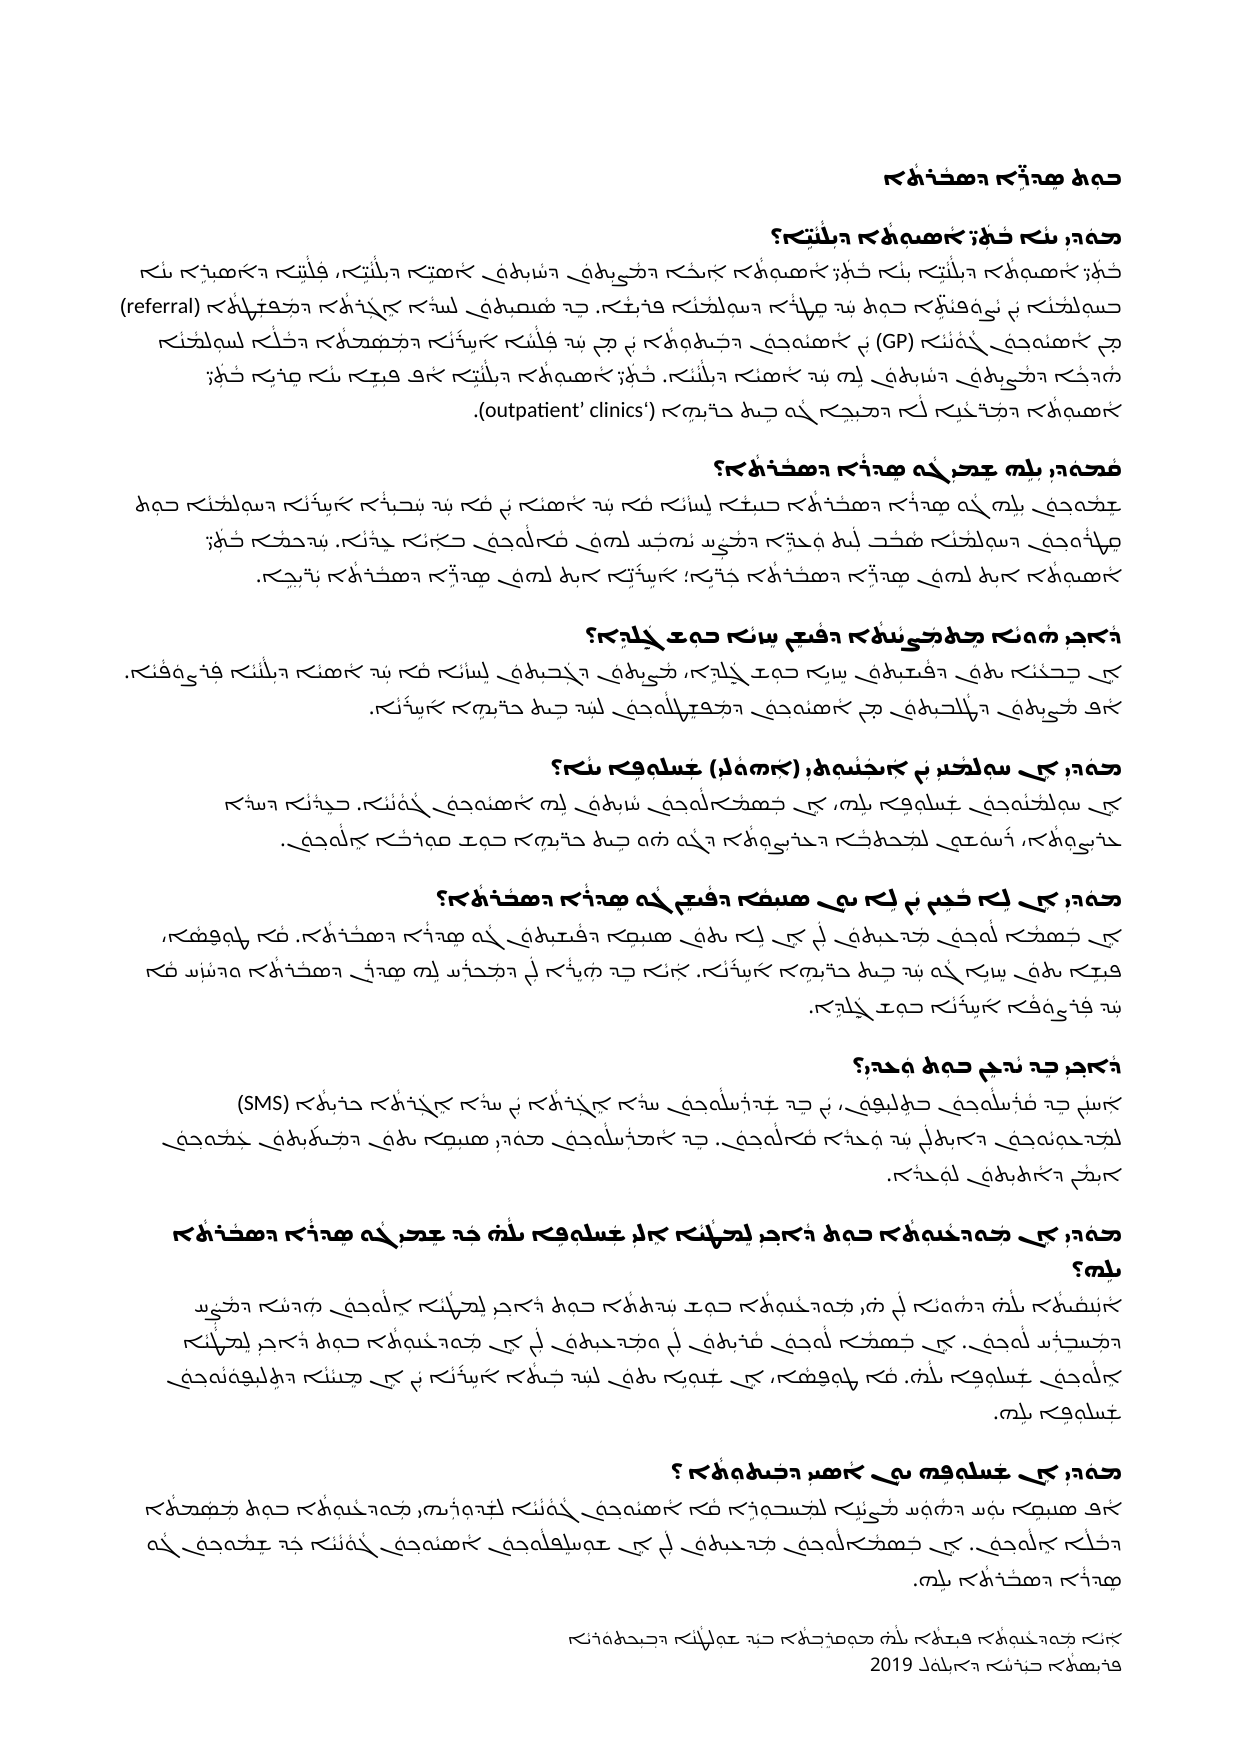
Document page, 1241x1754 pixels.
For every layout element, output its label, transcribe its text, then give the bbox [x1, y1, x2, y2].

text ܐܸܢ ܒܸܒܥܵܝܵܐ ܝܬܘܿܢ ܕܦܵܝܫܝܼܬܘܿܢ ܚܸܙܝܹܐ ܒܘܼܫ ܓ̰ܲܠܕܹܐ، ܡܵܨܝܼܬܘܿܢ ܕܓܲܒܝܼܬܘܿܢ ܠܸܚܙܵܝܵܐ ܩܵܐ ܚܲܕ ܐܵܣܝܵܐ ܕܝܼܠܵܢܵܝܵܐ ܦܲܪܨܘܿܦܵܝܵܐ. ܐܵܦ ܡܵܨܝܼܬܘܿܢ ܕܛܵܠܒܝܼܬܘܿܢ ܡ̣ܢ ܐܵܣܝܵܘܟ݂ܘܿܢ ܕܡܲܦܫܸܛܠܵܘܟ݂ܘܿܢ ܠܚܲܕ ܒܹܝܬ ܟܪ̈ܝܼܗܹܐ ܐ݇ܚܹܪ݇ܢܵܐ. [118, 659, 1122, 725]
text ܒܵܬܲܝ̈ ܐܵܣܝܘܼܬܵܐ ܕܝܼܠܵܢܵܝܹ̈ܐ ܝܼܢܵܐ ܒܵܬܲܝ̈ ܐܵܣܝܘܼܬܵܐ ܐܲܝܟܵܐ ܕܡܵܨܝܼܬܘܿܢ ܕܚܵܙܝܼܬܘܿܢ ܐܵܣܝܹ̈ܐ ܕܝܼܠܵܢܵܝܹ̈ܐ، ܦܲܠܵܚܹ̈ܐ ܕܐ݇ܣܝܼܪܹܐ ܝܢܵܐ ܒܚܘܼܠܡܵܢܵܐ ܝܲܢ ܝܵܨܘܿܦܝܵܬܹ̈ܐ ܒܘܼܬ ܚܲܕ ܩܸܛܪܵܐ ܕܚܘܼܠܡܵܢܵܐ ܦܪܝܼܫܵܐ. ܒܸܕ ܣܵܢܩܝܼܬܘܿܢ ܠܚܕܵܐ ܐܸܓܲܪܬܵܐ ܕܡܲܦܫܲܛܬܵܐ (referral) ܡ̣ܢ ܐܵܣܝܵܘܟ݂ܘܿܢ ܓܵܘܵܢܵܝܵܐ (GP) ܝܲܢ ܐܵܣܝܵܘܟ݂ܘܿܢ ܕܒܲܝܬܘܼܬܵܐ ܝܲܢ ܡ̣ܢ ܚܲܕ ܦܲܠܵܚܵܐ ܐ݇ܚܹܪ݇ܢܵܐ ܕܡܲܣܲܡܬܵܐ ܕܒܵܠܵܐ ܠܚܘܼܠܡܵܢܵܐ ܗܵܕܟ݂ܵܐ ܕܡܵܨܝܼܬܘܿܢ ܕܚܵܙܝܼܬܘܿܢ ܠܹܗ ܚܲܕ ܐܵܣܝܵܐ ܕܝܼܠܵܢܵܝܵܐ. ܒܵܬܲܝ̈ ܐܵܣܝܘܼܬܵܐ ܕܝܼܠܵܢܵܝܹ̈ܐ ܐܵܦ ܦܝܼܫܹܐ ܝܢܵܐ ܩܸܪܝܹܐ ܒܵܬܲܝ̈ ܐܵܣܝܘܼܬܵܐ ܕܡܲܪ̈ܥܵܢܹܐ ܠܵܐ ܕܡܝܼܟ݂ܹܐ ܓܵܘ ܒܹܝܬ ܟܪ̈ܝܼܗܹܐ (‘outpatient’ clinics). [118, 258, 1122, 428]
text ܡܘܿܕܝܼ ܐܸܢ ܚܘܼܠܡܵܢܝܼ ܝܲܢ ܐܲܝܟܲܢܵܝܘܼܬܝܼ (ܐܲܗܘܵܠܝܼ) ܫܲܚܠܘܼܦܹܐ ܝܢܵܐ؟ [118, 755, 1122, 786]
text ܐܸܢ ܒܲܣܡܵܐ ܠܵܘܟ݂ܘܿܢ ܡܲܕܥܝܼܬܘܿܢ ܠܲܢ ܐܸܢ ܠܹܐ ܝܬܘܿܢ ܣܢܝܼܩܹܐ ܕܦܵܝܫܝܼܬܘܿܢ ܓܵܘ ܣܸܕܪܵܐ ܕܣܒܵܪܬܵܐ. ܩܵܐ ܛܘܼܦ̮ܣܵܐ، ܦܝܼܫܹܐ ܝܬܘܿܢ ܚܸܙܝܹܐ ܓܵܘ ܚܲܕ ܒܹܝܬ ܟܪ̈ܝܼܗܹܐ ܐ݇ܚܹܪ݇ܢܵܐ. ܐܲܝܵܐ ܒܸܕ ܗܲܝܸܪܵܐ ܠܲܢ ܕܡܲܟܪܲܚ ܠܹܗ ܣܸܕܪܲܢ ܕܣܒܵܪܬܵܐ ܘܕܚܵܙܲܚ ܩܵܐ ܚܲܕ ܦܲܪܨܘܿܦܵܐ ܐ݇ܚܹܪ݇ܢܵܐ ܒܘܼܫ ܓ̰ܲܠܕܹܐ. [118, 922, 1122, 1024]
text ܐܵܦ ܣܢܝܼܩܹܐ ܝܘܲܚ ܕܗܵܘܲܚ ܡܵܨܝܵܢܹܐ ܠܡܲܚܒܘܼܪܹܐ ܩܵܐ ܐܵܣܝܵܘܟ݂ܘܿܢ ܓܵܘܵܢܵܝܵܐ ܠܫܲܕܘܼܪܲܝܗܝ ܡܲܘܕܥܵܢܘܼܬܵܐ ܒܘܼܬ ܡܲܣܲܡܬܵܐ ܕܒܵܠܵܐ ܐܸܠܵܘܟ݂ܘܿܢ. ܐܸܢ ܒܲܣܡܵܐܠܵܘܟ݂ܘܿܢ ܡܲܕܥܝܼܬܘܿܢ ܠܲܢ ܐܸܢ ܫܘܼܚܠܸܦܠܵܘܟ݂ܘܿܢ ܐܵܣܝܵܘܟ݂ܘܿܢ ܓܵܘܵܢܵܝܵܐ ܟܲܕ ܫܸܡܵܘܟ݂ܘܿܢ ܓܵܘ ܣܸܕܪܵܐ ܕܣܒܵܪܬܵܐ ܝܠܹܗ. [118, 1495, 1122, 1597]
text ܒܘܼܬ ܣܸܕܪܹ̈ܐ ܕܣܒܵܪܬܵܐ [118, 165, 1122, 196]
text ܡܘܿܕܝܼ ܐܸܢ ܠܹܐ ܒܵܥܹܝܢ ܝܲܢ ܠܹܐ ܝܘܸܢ ܣܢܝܼܩܵܐ ܕܦܵܝܫܸܢ ܓܵܘ ܣܸܕܪܵܐ ܕܣܒܵܪܬܵܐ؟ [118, 886, 1122, 917]
text ܐܵܢܲܢܩܵܝܬܵܐ ܝܠܵܗ̇ ܕܗܵܘܝܵܐ ܠܲܢ ܗ̇ܝ ܡܲܘܕܥܵܢܘܼܬܵܐ ܒܘܼܫ ܚܲܕܬܬܵܐ ܒܘܼܬ ܕܵܐܟ݂ܝܼ ܠܸܡܛܵܝܵܐ ܐܸܠܵܘܟ݂ܘܿܢ ܗܲܕܚܵܐ ܕܡܵܨܲܚ ܕܡܲܚܒܸܪܲܚ ܠܵܘܟ݂ܘܿܢ. ܐܸܢ ܒܲܣܡܵܐ ܠܵܘܟ݂ܘܿܢ ܩܵܪܝܼܬܘܿܢ ܠܲܢ ܘܡܲܕܥܝܼܬܘܿܢ ܠܲܢ ܐܸܢ ܡܲܘܕܥܵܢܘܼܬܵܐ ܒܘܼܬ ܕܵܐܟ݂ܝܼ ܠܸܡܛܵܝܵܐ ܐܸܠܵܘܟ݂ܘܿܢ ܫܲܚܠܘܼܦܹܐ ܝܠܵܗ̇. ܩܵܐ ܛܘܼܦ̮ܣܵܐ، ܐܸܢ ܫܲܢܘܼܝܹܐ ܝܬܘܿܢ ܠܚܲܕ ܒܲܝܬܵܐ ܐ݇ܚܹܪ݇ܢܵܐ ܝܲܢ ܐܸܢ ܡܸܢܝܵܢܵܐ ܕܬܹܠܝܼܦ̮ܘܿܢܵܘܟ݂ܘܿܢ ܫܲܚܠܘܼܦܹܐ ܝܠܹܗ. [118, 1292, 1122, 1430]
text ܐܲܚܢܲܢ ܒܸܕ ܩܵܪܲܚܠܵܘܟ݂ܘܿܢ ܒܬܹܠܝܼܦ̮ܘܿܢ، ܝܲܢ ܒܸܕ ܫܲܕܪܲܚܠܵܘܟ݂ܘܿܢ ܚܕܵܐ ܐܸܓܲܪܬܵܐ ܝܲܢ ܚܕܵܐ ܐܸܓܲܪܬܵܐ ܟܪܝܼܬܵܐ (SMS) ܠܡܲܕܥܘܼܝܵܘܟ݂ܘܿܢ ܕܐܝܼܬܠܲܢ ܚܲܕ ܘܲܥܕܵܐ ܩܵܐܠܵܘܟ݂ܘܿܢ. ܒܸܕ ܐܵܡܪܲܚܠܵܘܟ݂ܘܿܢ ܡܘܿܕܝܼ ܣܢܝܼܩܹܐ ܝܬܘܿܢ ܕܡܲܝܬ݇ܝܼܬܘܿܢ ܥܲܡܵܘܟ݂ܘܿܢ ܐܝܼܡܵܢ ܕܐܵܬܝܼܬܘܿܢ ܠܘܲܥܕܵܐ. [118, 1089, 1122, 1192]
text ܕܵܐܟ݂ܝܼ ܒܸܕ ܝܵܕܥܸܢ ܒܘܼܬ ܘܲܥܕܝܼ؟ [118, 1053, 1122, 1084]
text ܕܵܐܟ݂ܝܼ ܗܵܘܝܵܐ ܡܸܬܡܲܨܝܵܢܬܵܐ ܕܦܵܝܫܸܢ ܚܸܙܝܵܐ ܒܘܼܫ ܓ̰ܲܠܕܹܐ؟ [118, 623, 1122, 654]
text ܩܵܡܘܿܕܝܼ ܝܼܠܹܗ ܫܸܡܝܼ ܓܵܘ ܣܸܕܪܵܐ ܕܣܒܵܪܬܵܐ؟ [118, 456, 1122, 487]
text ܫܸܡܵܘܟ݂ܘܿܢ ܝܼܠܹܗ ܓܵܘ ܣܸܕܪܵܐ ܕܣܒܵܪܬܵܐ ܒܢܝܼܫܵܐ ܠܸܚܙܵܝܵܐ ܩܵܐ ܚܲܕ ܐܵܣܝܵܐ ܝܲܢ ܩܵܐ ܚܲܕ ܚܲܒܝܼܪܵܐ ܐ݇ܚܹܪ݇ܢܵܐ ܕܚܘܼܠܡܵܢܵܐ ܒܘܼܬ ܩܸܛܪܵܘܟ݂ܘܿܢ ܕܚܘܼܠܡܵܢܵܐ ܣܵܒܵܒ ܠܲܝܬ ܘܲܥܕܹ̈ܐ ܕܡܵܨܲܚ ܝܵܗܒܲܚ ܠܗܘܿܢ ܩܵܐܠܵܘܟ݂ܘܿܢ ܒܐܲܝܵܐ ܥܸܕܵܢܵܐ. ܚܲܕܟܡܵܐ ܒܵܬܲܝ̈ ܐܵܣܝܘܼܬܵܐ ܐܝܼܬ ܠܗܘܿܢ ܣܸܕܪܹ̈ܐ ܕܣܒܵܪܬܵܐ ܟܲܪ̈ܝܹܐ؛ ܐ݇ܚܹܪ݇ܢܹ̈ܐ ܐܝܼܬ ܠܗܘܿܢ ܣܸܕܪܹ̈ܐ ܕܣܒܵܪܬܵܐ ܝܲܪ̈ܝܼܟ݂ܹܐ. [118, 492, 1122, 593]
text ܡܘܿܕܝܼ ܐܸܢ ܡܲܘܕܥܵܢܘܼܬܵܐ ܒܘܼܬ ܕܵܐܟ݂ܝܼ ܠܸܡܛܵܝܵܐ ܐܸܠܝܼ ܫܲܚܠܘܼܦܹܐ ܝܠܵܗ̇ ܟܲܕ ܫܸܡܝܼ ܓܵܘ ܣܸܕܪܵܐ ܕܣܒܵܪܬܵܐ ܝܠܹܗ؟ [118, 1221, 1122, 1288]
text ܐܸܢ ܚܘܼܠܡܵܢܵܘܟ݂ܘܿܢ ܫܲܚܠܘܼܦܹܐ ܝܠܹܗ، ܐܸܢ ܒܲܣܡܵܐܠܵܘܟ݂ܘܿܢ ܚܵܙܝܼܬܘܿܢ ܠܹܗ ܐܵܣܝܵܘܟ݂ܘܿܢ ܓܵܘܵܢܵܝܵܐ. ܒܥܸܕܵܢܵܐ ܕܚܕܵܐ ܥܪܝܼܨܘܼܬܵܐ، ܪ݇ܚܘܿܫܘܼܢ ܠܡܲܟܬܒ݂ܵܐ ܕܥܪܝܼܨܘܼܬܵܐ ܕܓܵܘ ܗ̇ܘ ܒܹܝܬ ܟܪ̈ܝܼܗܹܐ ܒܘܼܫ ܩܘܼܪܒܵܐ ܐܸܠܵܘܟ݂ܘܿܢ. [118, 790, 1122, 857]
text ܡܘܿܕܝܼ ܝܢܵܐ ܒܵܬܲܝ̈ ܐܵܣܝܘܼܬܵܐ ܕܝܼܠܵܢܵܝܹ̈ܐ؟ [118, 224, 1122, 255]
text ܡܘܿܕܝܼ ܐܸܢ ܫܲܚܠܘܼܦܹܗ ܝܘܸܢ ܐܵܣܝܝܼ ܕܒܲܝܬܘܼܬܵܐ ؟ [118, 1459, 1122, 1490]
